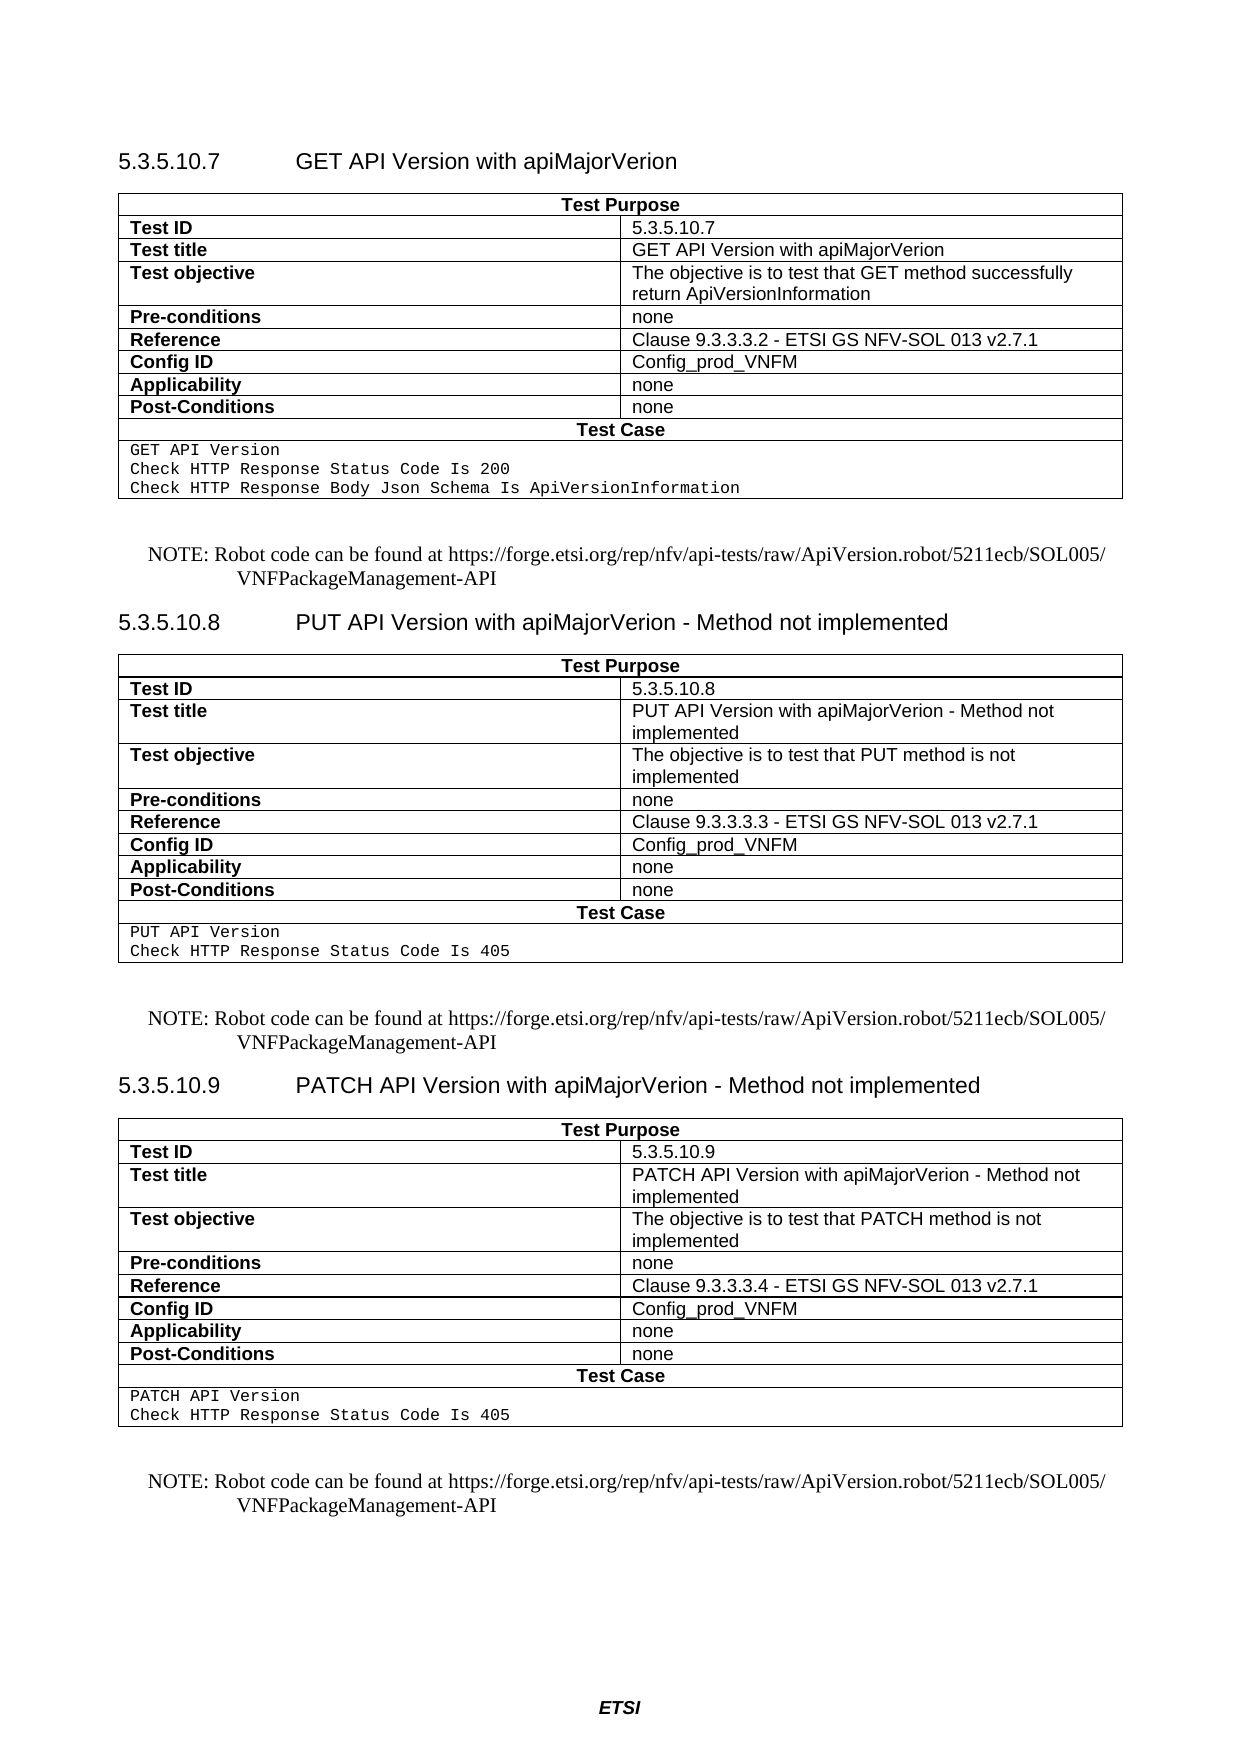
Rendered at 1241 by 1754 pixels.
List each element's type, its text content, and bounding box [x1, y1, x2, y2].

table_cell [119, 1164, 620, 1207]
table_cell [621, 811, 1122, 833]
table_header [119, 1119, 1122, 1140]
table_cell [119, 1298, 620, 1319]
text NOTE: Robot code can be found at https://forge.etsi.org/rep/nfv/api-tests/raw/ApiVersion.robot/5211ecb/SOL005/VNFPackageManagement-API [148, 1006, 1122, 1054]
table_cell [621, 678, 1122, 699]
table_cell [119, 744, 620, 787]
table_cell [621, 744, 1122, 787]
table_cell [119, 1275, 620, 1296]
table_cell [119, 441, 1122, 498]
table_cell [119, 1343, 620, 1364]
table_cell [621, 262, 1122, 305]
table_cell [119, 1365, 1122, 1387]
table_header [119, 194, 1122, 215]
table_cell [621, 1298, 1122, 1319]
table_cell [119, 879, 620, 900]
text NOTE: Robot code can be found at https://forge.etsi.org/rep/nfv/api-tests/raw/ApiVersion.robot/5211ecb/SOL005/VNFPackageManagement-API [148, 1469, 1122, 1517]
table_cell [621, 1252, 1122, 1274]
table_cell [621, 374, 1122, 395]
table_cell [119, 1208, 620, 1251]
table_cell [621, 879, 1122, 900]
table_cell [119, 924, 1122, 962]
subtitle 5.3.5.10.9 PATCH API Version with apiMajorVerion - Method not implemented [118, 1072, 1122, 1099]
subtitle 5.3.5.10.7 GET API Version with apiMajorVerion [118, 148, 1122, 174]
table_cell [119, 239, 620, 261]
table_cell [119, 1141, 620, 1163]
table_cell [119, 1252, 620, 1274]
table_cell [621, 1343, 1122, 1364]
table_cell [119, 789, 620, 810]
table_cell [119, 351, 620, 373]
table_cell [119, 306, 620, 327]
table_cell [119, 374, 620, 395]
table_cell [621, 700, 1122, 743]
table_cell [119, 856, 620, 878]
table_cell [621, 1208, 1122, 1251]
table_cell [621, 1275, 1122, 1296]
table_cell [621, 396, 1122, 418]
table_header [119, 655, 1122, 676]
subtitle 5.3.5.10.8 PUT API Version with apiMajorVerion - Method not implemented [118, 609, 1122, 635]
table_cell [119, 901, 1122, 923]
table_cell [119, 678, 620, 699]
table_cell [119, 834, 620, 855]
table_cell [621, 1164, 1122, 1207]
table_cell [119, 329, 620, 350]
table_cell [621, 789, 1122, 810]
text NOTE: Robot code can be found at https://forge.etsi.org/rep/nfv/api-tests/raw/ApiVersion.robot/5211ecb/SOL005/VNFPackageManagement-API [148, 542, 1122, 590]
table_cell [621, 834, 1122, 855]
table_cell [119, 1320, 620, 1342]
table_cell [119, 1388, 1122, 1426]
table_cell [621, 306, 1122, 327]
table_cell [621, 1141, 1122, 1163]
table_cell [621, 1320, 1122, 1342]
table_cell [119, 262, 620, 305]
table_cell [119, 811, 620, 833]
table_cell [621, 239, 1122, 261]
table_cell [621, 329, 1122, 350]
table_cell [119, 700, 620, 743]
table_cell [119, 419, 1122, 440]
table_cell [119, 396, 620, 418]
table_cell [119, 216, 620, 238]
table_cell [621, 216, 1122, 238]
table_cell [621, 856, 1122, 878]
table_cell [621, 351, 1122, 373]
